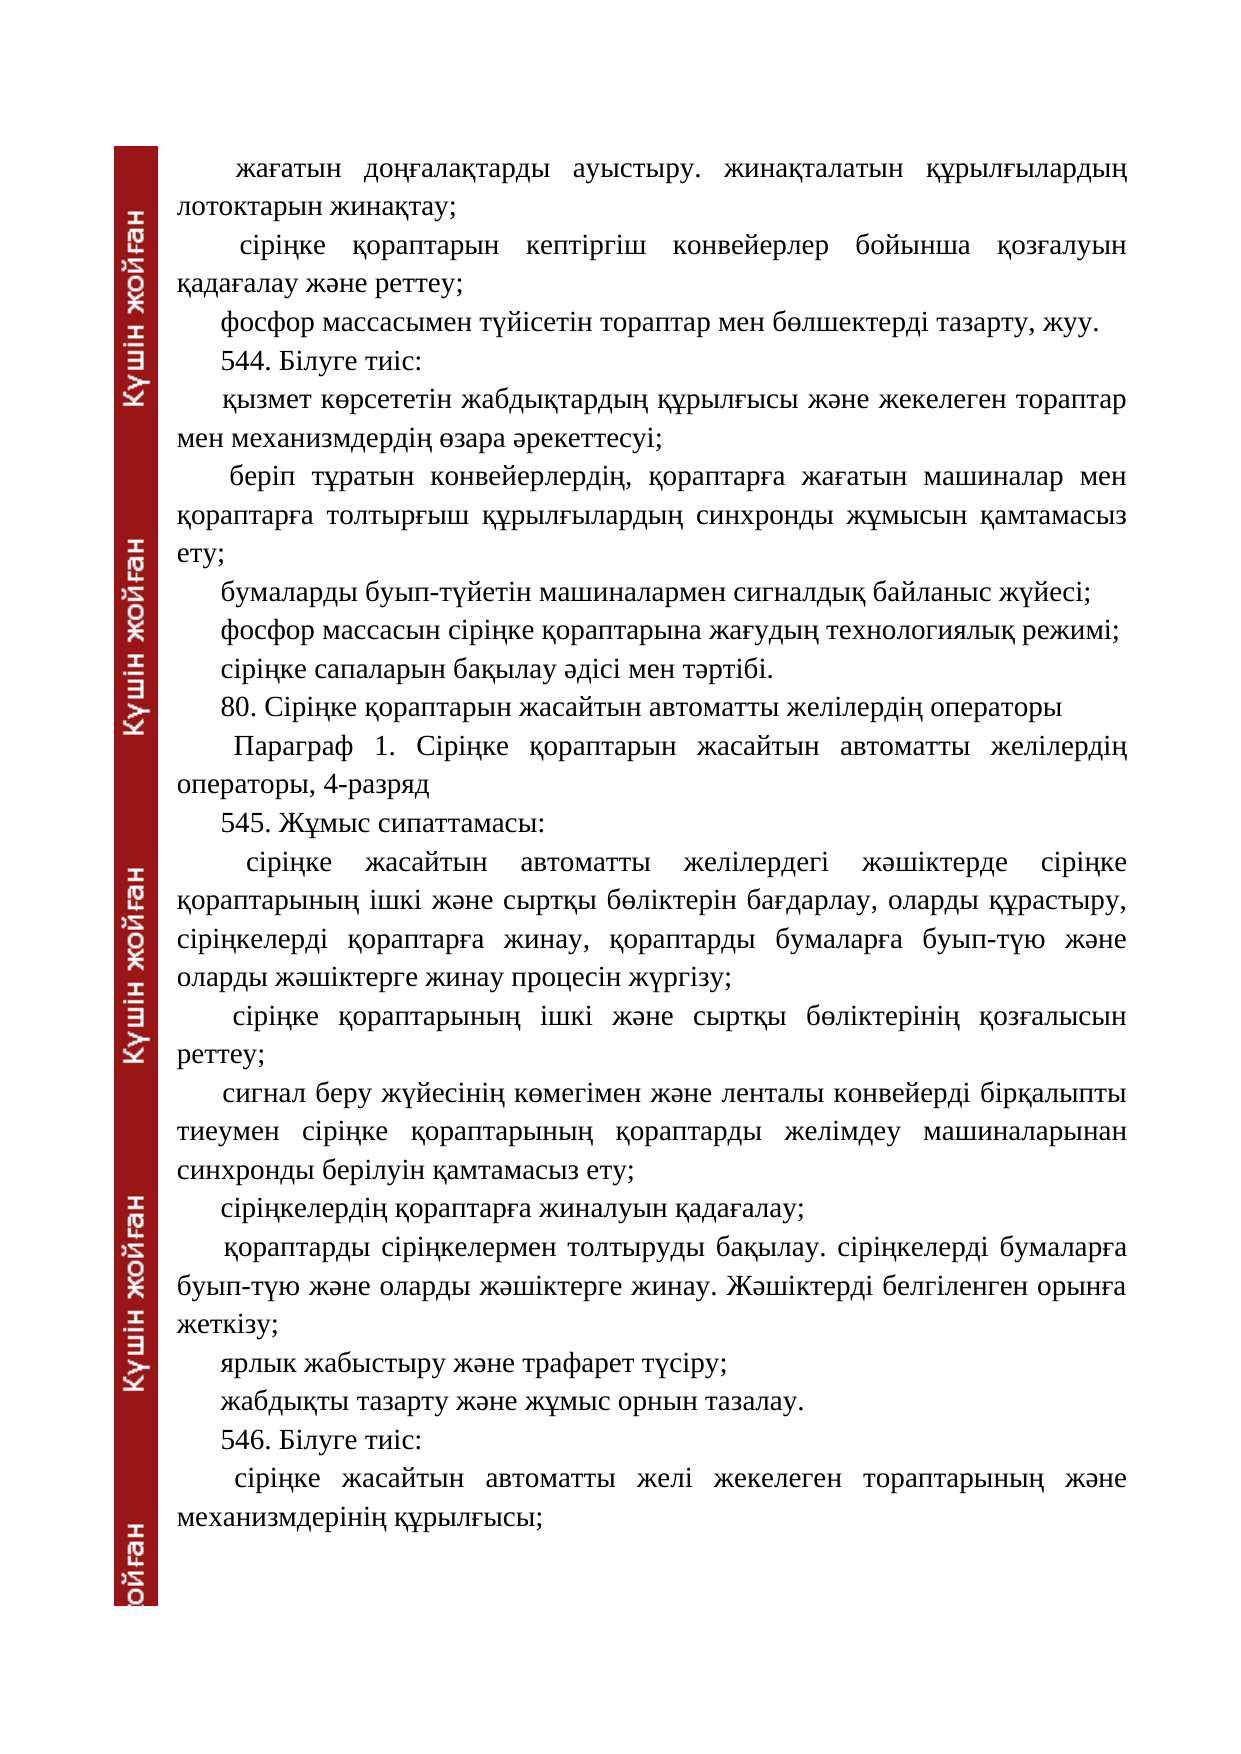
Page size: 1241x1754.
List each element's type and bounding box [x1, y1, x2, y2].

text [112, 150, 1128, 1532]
picture [114, 146, 158, 150]
picture [114, 1532, 158, 1606]
